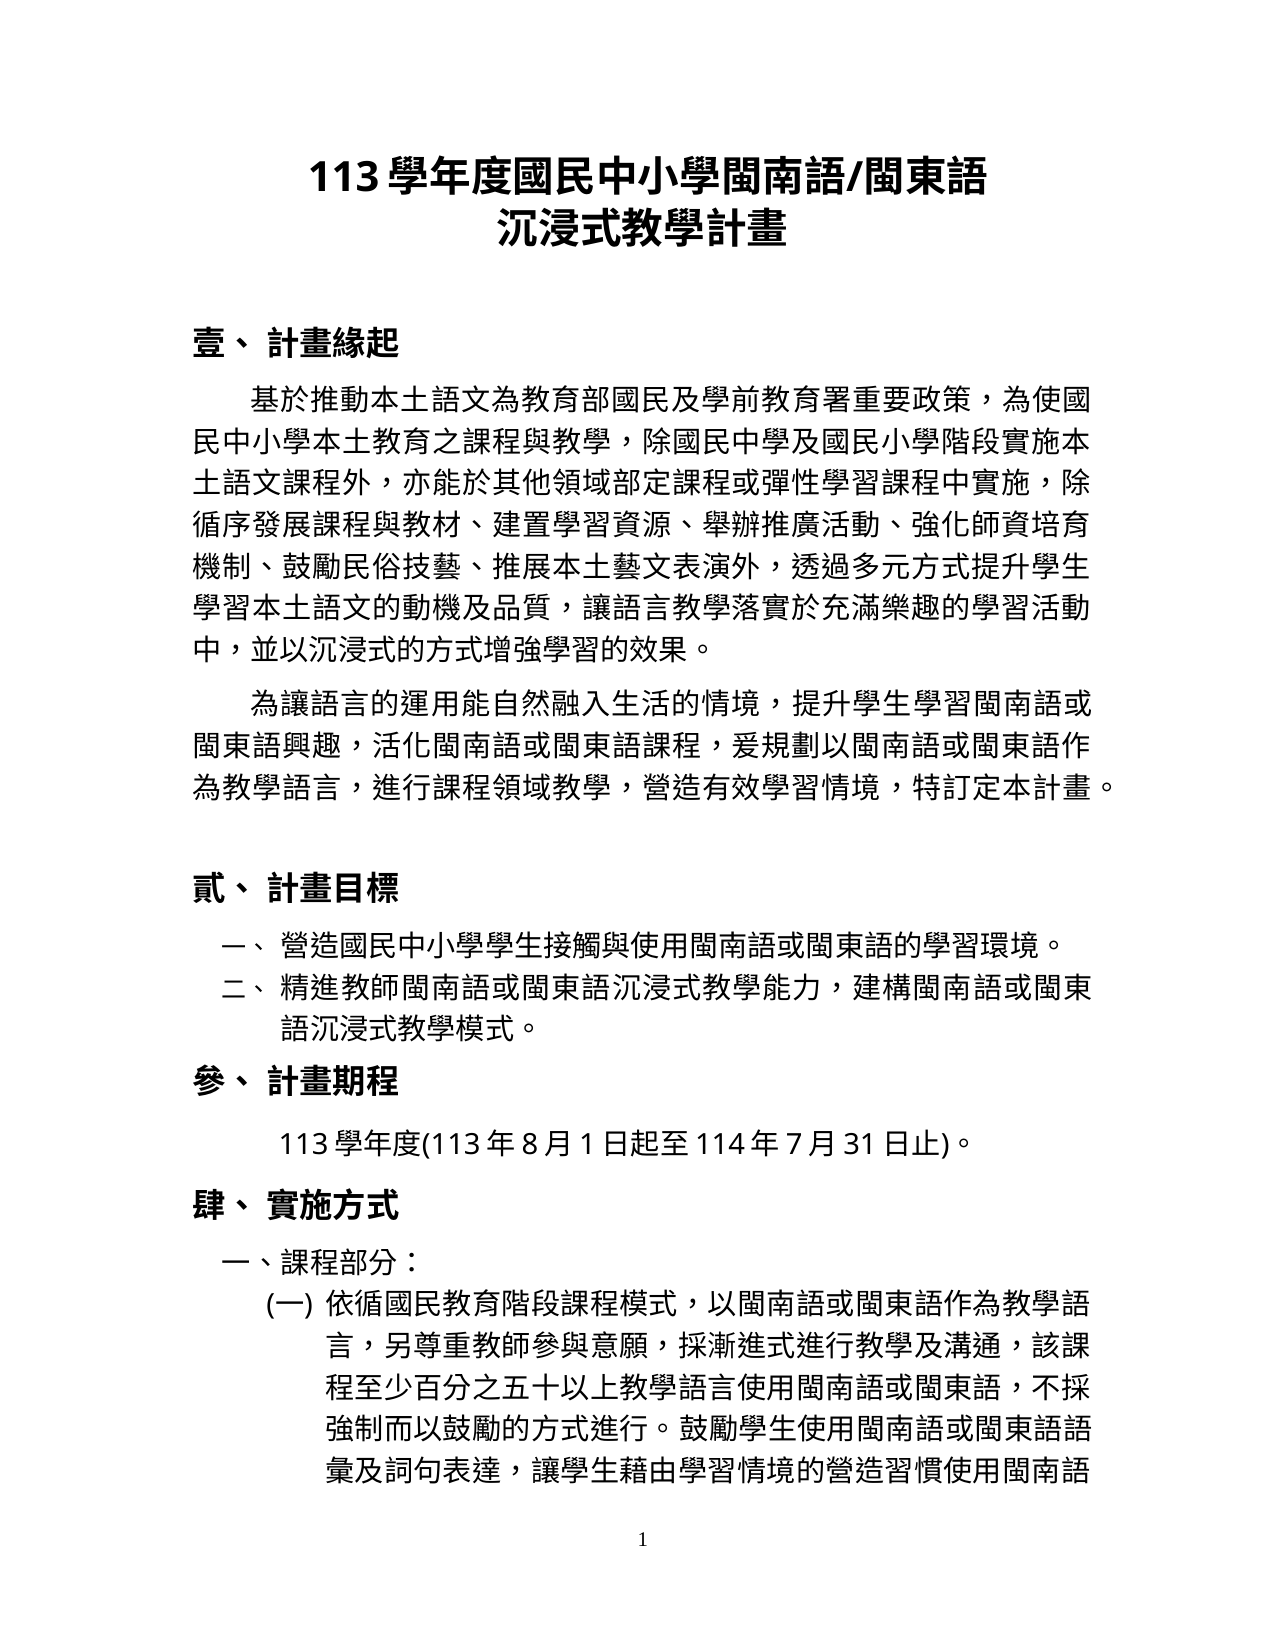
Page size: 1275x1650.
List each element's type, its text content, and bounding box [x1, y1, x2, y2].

list 計畫期程 [192, 1061, 1093, 1102]
list 計畫目標 [192, 861, 1093, 911]
text 113學年度(113年8月1日起至114年7月31日止)。 [278, 1115, 1093, 1165]
text 113學年度國民中小學閩南語/閩東語 [192, 158, 1093, 200]
list 營造國民中小學學生接觸與使用閩南語或閩東語的學習環境。 [222, 923, 1093, 965]
list 課程部分： [222, 1240, 1093, 1281]
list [266, 1281, 1093, 1490]
list 計畫緣起 [192, 316, 1093, 365]
text 基於推動本土語文為教育部國民及學前教育署重要政策，為使國民中小學本土教育之課程與教學，除國民中學及國民小學階段實施本土語文課程外，亦能於其他領域部定課程或彈性學習課程中實施，除循序發展課程與教材、建置學習資源、舉辦推廣活動、強化師資培育機制、鼓勵民俗技藝、推展本土藝文表演外，透過多元方式提升學生學習本土語文的動機及品質，讓語言教學落實於充滿樂趣的學習活動中，並以沉浸式的方式增強學習的效果。 [192, 377, 1093, 669]
text 沉浸式教學計畫 [192, 210, 1093, 252]
text 為讓語言的運用能自然融入生活的情境，提升學生學習閩南語或閩東語興趣，活化閩南語或閩東語課程，爰規劃以閩南語或閩東語作為教學語言，進行課程領域教學，營造有效學習情境，特訂定本計畫。 [192, 681, 1093, 848]
list 精進教師閩南語或閩東語沉浸式教學能力，建構閩南語或閩東語沉浸式教學模式。 [222, 965, 1093, 1048]
list 實施方式 [192, 1177, 1093, 1227]
